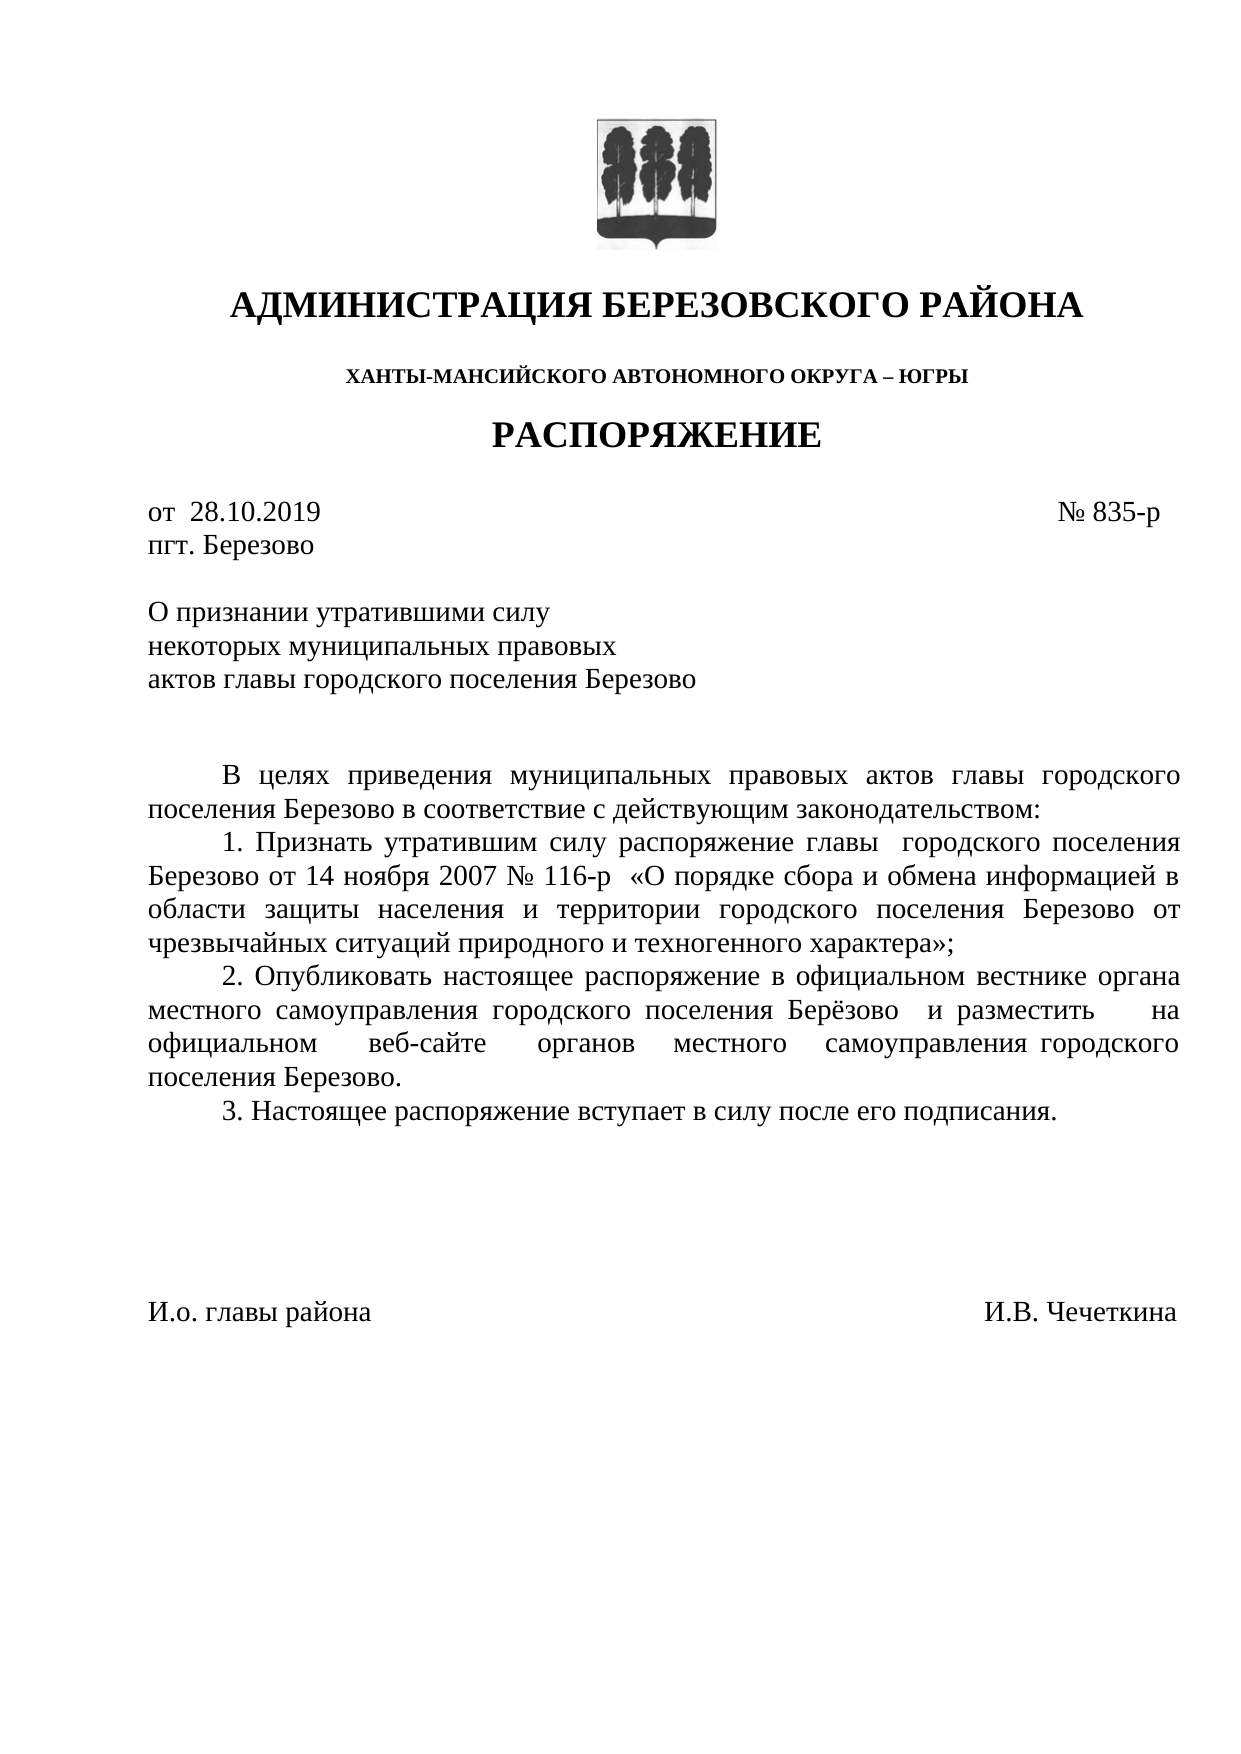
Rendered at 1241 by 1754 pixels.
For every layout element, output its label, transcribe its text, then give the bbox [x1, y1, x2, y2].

text 3. Настоящее распоряжение вступает в силу после его подписания. [148, 1093, 1181, 1126]
text 1. Признать утратившим силу распоряжение главы городского поселения Березово от 14 ноября 2007 № 116-р «О порядке сбора и обмена информацией в области защиты населения и территории городского поселения Березово от чрезвычайных ситуаций природного и техногенного характера»; [148, 824, 1181, 958]
text И.о. главы района И.В. Чечеткина [148, 1294, 1181, 1327]
text РАСПОРЯЖЕНИЕ [148, 412, 1166, 455]
text О признании утратившими силу [148, 594, 794, 628]
text актов главы городского поселения Березово [148, 661, 783, 695]
text ХАНТЫ-МАНСИЙСКОГО АВТОНОМНОГО ОКРУГА – ЮГРЫ [148, 364, 1166, 388]
text пгт. Березово [148, 527, 1166, 561]
text 2. Опубликовать настоящее распоряжение в официальном вестнике органа местного самоуправления городского поселения Берёзово и разместить на официальном веб-сайте органов местного самоуправления городского поселения Березово. [148, 958, 1181, 1093]
picture [597, 118, 717, 250]
text В целях приведения муниципальных правовых актов главы городского поселения Березово в соответствие с действующим законодательством: [148, 757, 1181, 824]
text некоторых муниципальных правовых [148, 628, 783, 661]
text от 28.10.2019 № 835-р [148, 494, 1166, 527]
text АДМИНИСТРАЦИЯ БЕРЕЗОВСКОГО РАЙОНА [148, 283, 1166, 326]
